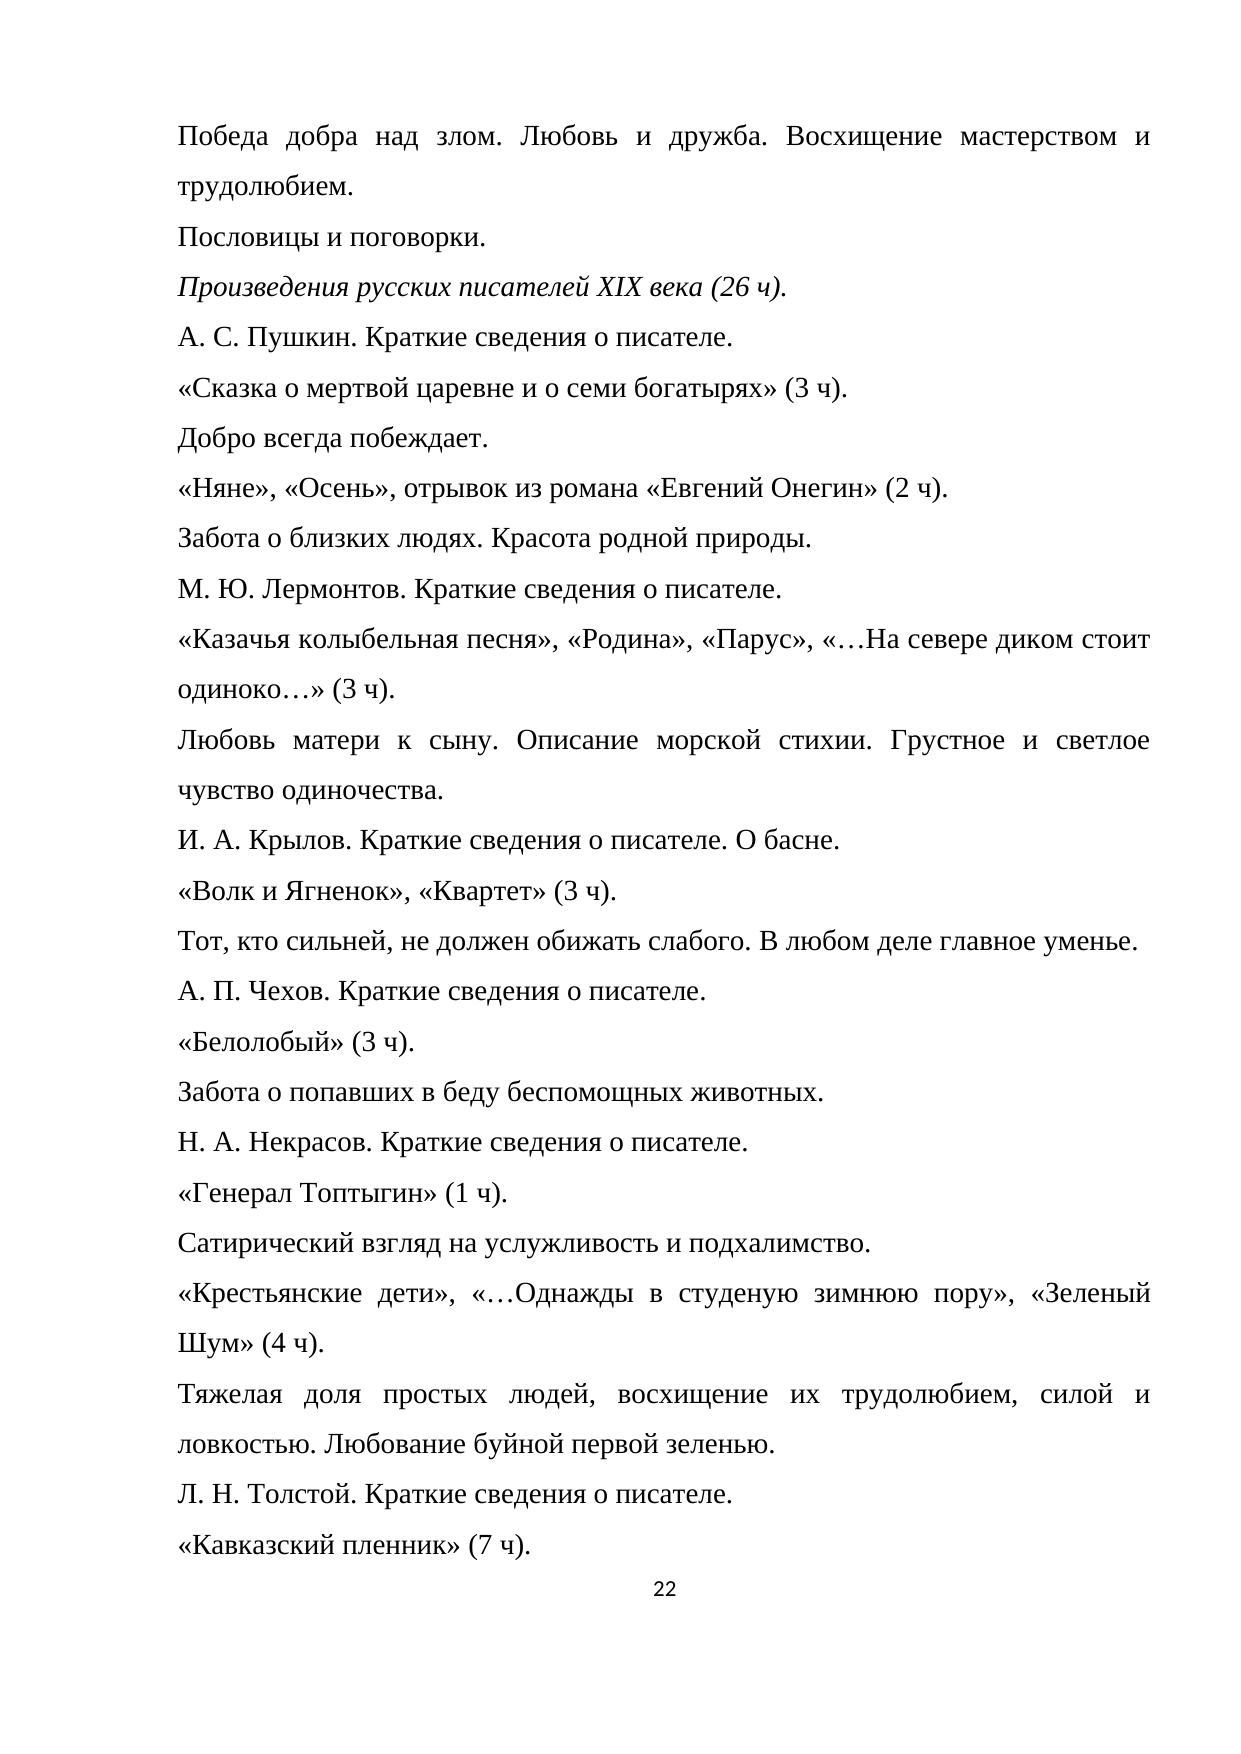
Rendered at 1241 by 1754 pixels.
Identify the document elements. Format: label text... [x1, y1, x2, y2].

text Добро всегда побеждает. [177, 420, 1152, 453]
text «Кавказский пленник» (7 ч). [177, 1527, 1152, 1560]
text Победа добра над злом. Любовь и дружба. Восхищение мастерством и трудолюбием. [177, 118, 1152, 202]
text Пословицы и поговорки. [177, 219, 1152, 252]
text Любовь матери к сыну. Описание морской стихии. Грустное и светлое чувство одиночества. [177, 722, 1152, 806]
text «Генерал Топтыгин» (1 ч). [177, 1175, 1152, 1208]
text Забота о попавших в беду беспомощных животных. [177, 1074, 1152, 1108]
text Забота о близких людях. Красота родной природы. [177, 521, 1152, 554]
text Сатирический взгляд на услужливость и подхалимство. [177, 1225, 1152, 1258]
text Л. Н. Толстой. Краткие сведения о писателе. [177, 1477, 1152, 1510]
text «Крестьянские дети», «…Однажды в студеную зимнюю пору», «Зеленый Шум» (4 ч). [177, 1275, 1152, 1359]
text Тот, кто сильней, не должен обижать слабого. В любом деле главное уменье. [177, 923, 1152, 957]
text А. С. Пушкин. Краткие сведения о писателе. [177, 319, 1152, 353]
text И. А. Крылов. Краткие сведения о писателе. О басне. [177, 822, 1152, 856]
text Произведения русских писателей XIX века (26 ч). [177, 269, 1152, 303]
text «Волк и Ягненок», «Квартет» (3 ч). [177, 873, 1152, 906]
text А. П. Чехов. Краткие сведения о писателе. [177, 973, 1152, 1007]
text «Белолобый» (3 ч). [177, 1024, 1152, 1057]
text «Сказка о мертвой царевне и о семи богатырях» (3 ч). [177, 370, 1152, 403]
text «Казачья колыбельная песня», «Родина», «Парус», «…На севере диком стоит одиноко…» (3 ч). [177, 621, 1152, 705]
text Н. А. Некрасов. Краткие сведения о писателе. [177, 1124, 1152, 1158]
text Тяжелая доля простых людей, восхищение их трудолюбием, силой и ловкостью. Любование буйной первой зеленью. [177, 1376, 1152, 1460]
text «Няне», «Осень», отрывок из романа «Евгений Онегин» (2 ч). [177, 470, 1152, 504]
text М. Ю. Лермонтов. Краткие сведения о писателе. [177, 571, 1152, 604]
